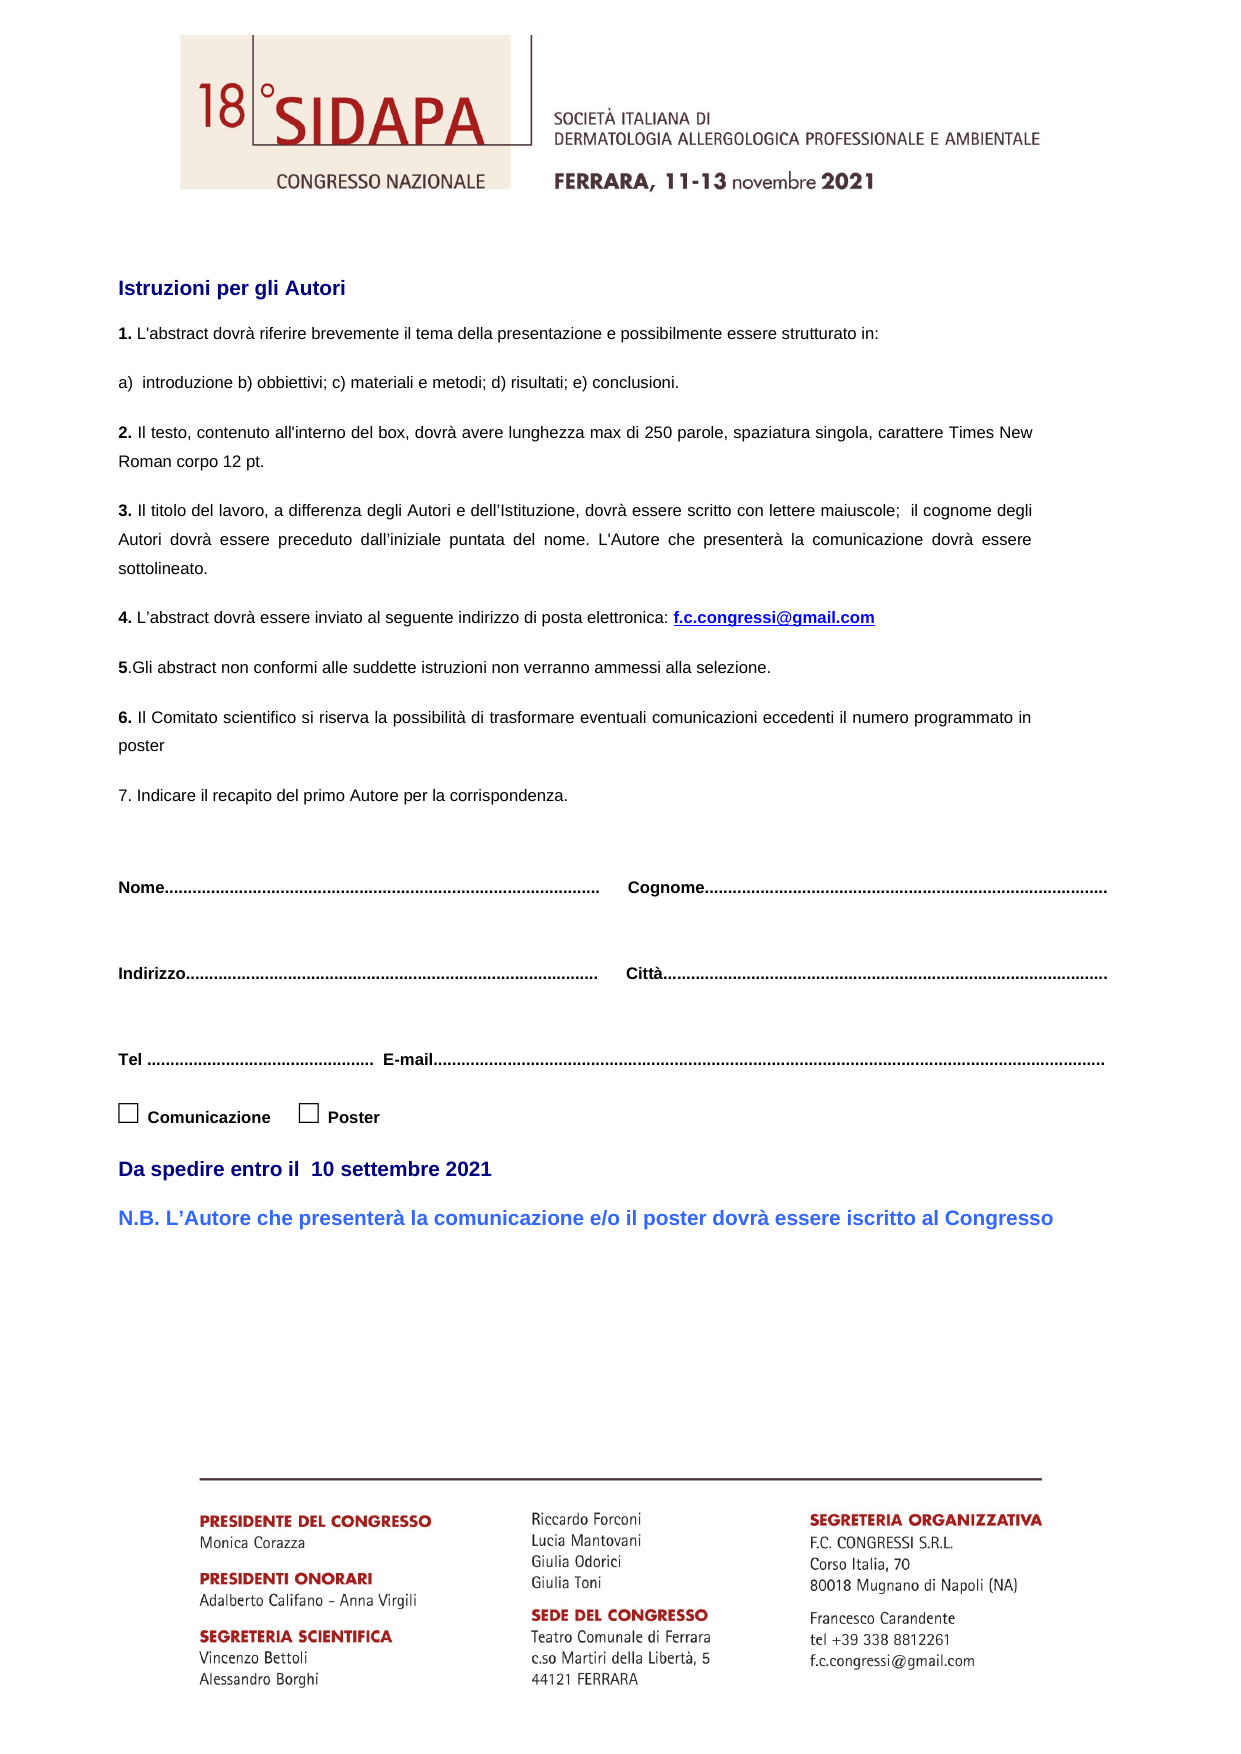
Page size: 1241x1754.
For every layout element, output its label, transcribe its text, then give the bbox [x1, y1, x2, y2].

text Nome.............................................................................................. Cognome....................................................................................... [118, 878, 1122, 897]
text 3. Il titolo del lavoro, a differenza degli Autori e dell’Istituzione, dovrà essere scritto con lettere maiuscole; il cognome degli Autori dovrà essere preceduto dall’iniziale puntata del nome. L'Autore che presenterà la comunicazione dovrà essere sottolineato. [118, 501, 1033, 578]
text 2. Il testo, contenuto all'interno del box, dovrà avere lunghezza max di 250 parole, spaziatura singola, carattere Times New Roman corpo 12 pt. [118, 423, 1033, 471]
picture [118, 1426, 1123, 1719]
picture [118, 35, 1123, 276]
text 1. L'abstract dovrà riferire brevemente il tema della presentazione e possibilmente essere strutturato in: [118, 324, 1033, 343]
text a) introduzione b) obbiettivi; c) materiali e metodi; d) risultati; e) conclusioni. [118, 373, 1033, 392]
text 6. Il Comitato scientifico si riserva la possibilità di trasformare eventuali comunicazioni eccedenti il numero programmato in poster [118, 707, 1033, 755]
text Da spedire entro il 10 settembre 2021 [118, 1157, 1122, 1181]
text 7. Indicare il recapito del primo Autore per la corrispondenza. [118, 786, 1033, 805]
text Istruzioni per gli Autori [118, 276, 1122, 299]
text 5.Gli abstract non conformi alle suddette istruzioni non verranno ammessi alla selezione. [118, 658, 1033, 677]
text Indirizzo......................................................................................... Città................................................................................................ [118, 964, 1122, 983]
text □ Comunicazione □ Poster [118, 1092, 1122, 1131]
text Tel ................................................. E-mail................................................................................................................................................. [118, 1049, 1122, 1069]
text N.B. L’Autore che presenterà la comunicazione e/o il poster dovrà essere iscritto al Congresso59 4224271cesca@unimore.it11111111111111111111111111111111111111111111111111111111111111111111111111111111111111111111111111111 [118, 1206, 1122, 1230]
text 4. L’abstract dovrà essere inviato al seguente indirizzo di posta elettronica: f.c.congressi@gmail.com [118, 608, 1033, 627]
